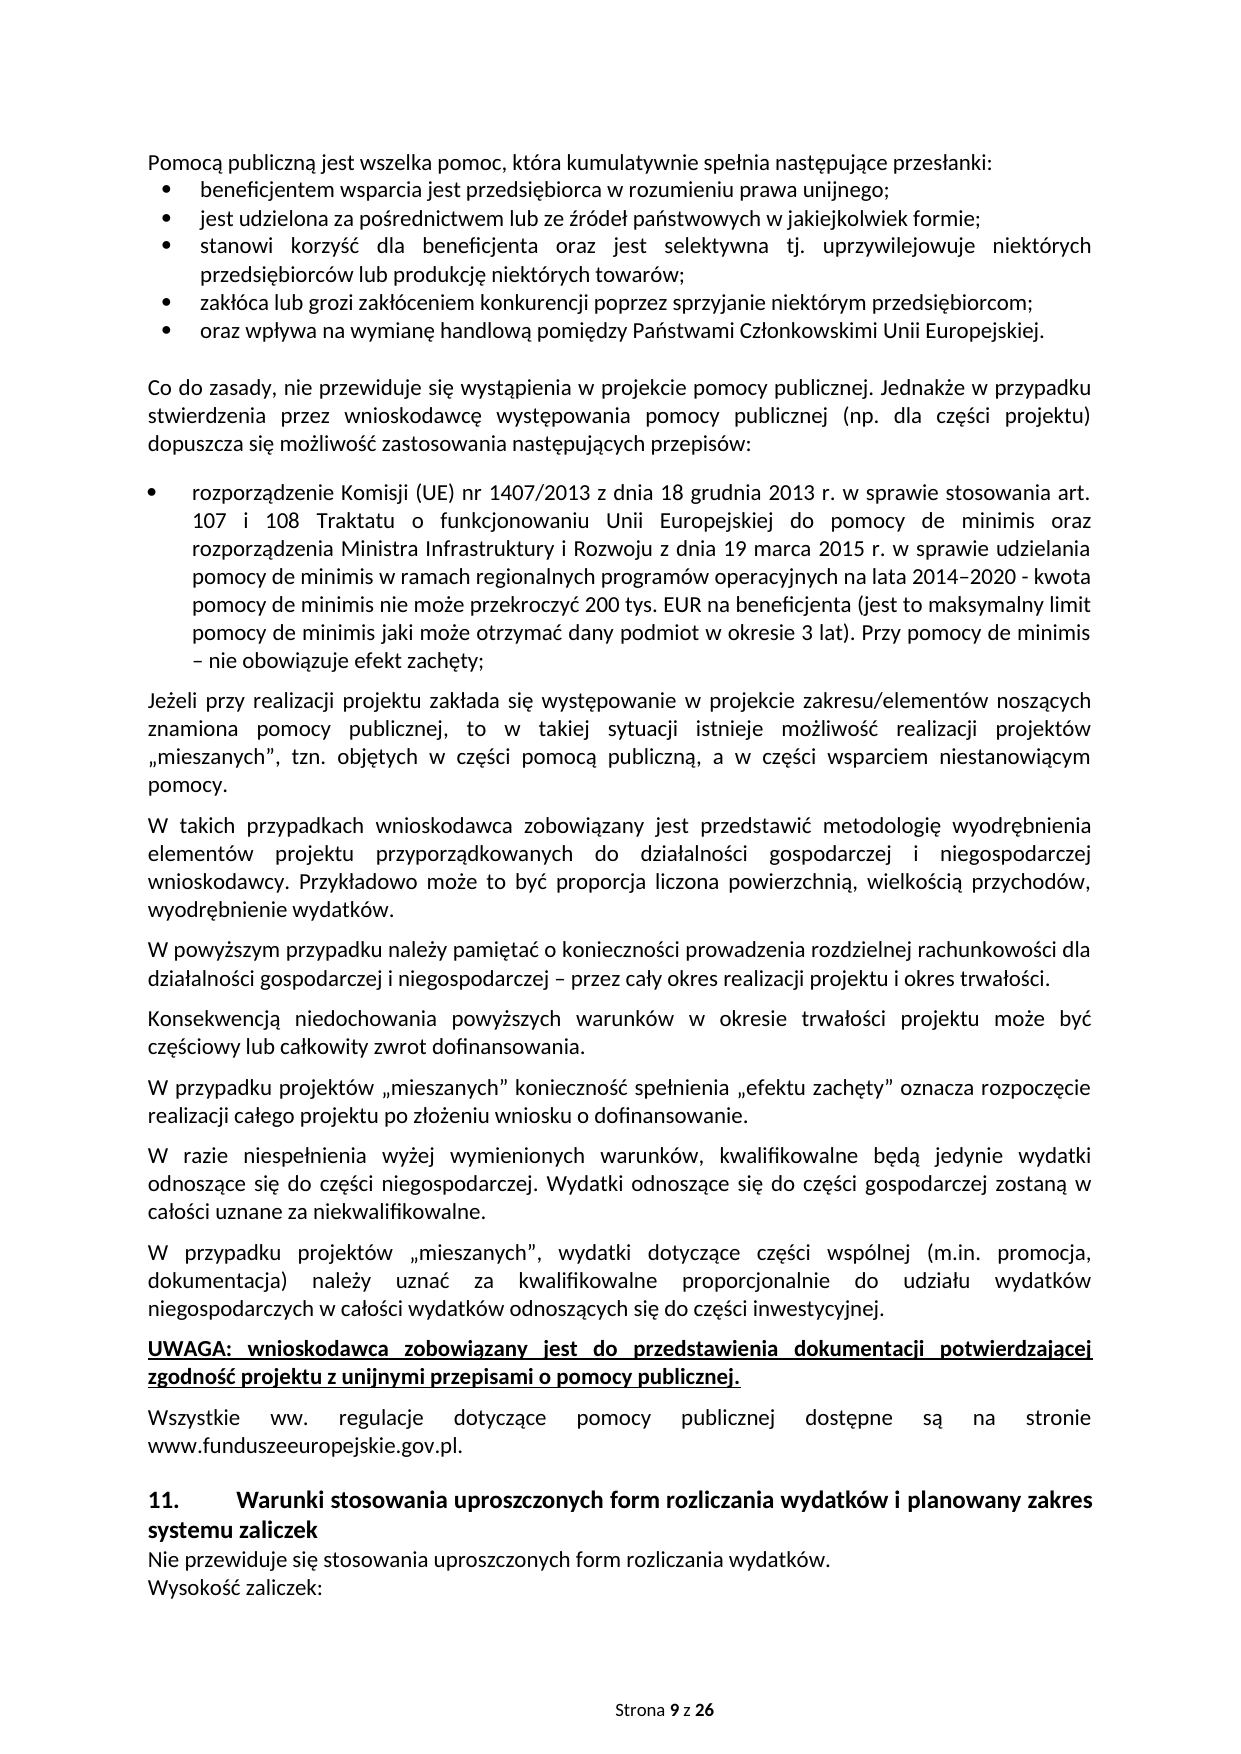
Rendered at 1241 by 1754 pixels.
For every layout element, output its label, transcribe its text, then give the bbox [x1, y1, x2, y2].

list stanowi korzyść dla beneficjenta oraz jest selektywna tj. uprzywilejowuje niektórych przedsiębiorców lub produkcję niektórych towarów; [162, 232, 1093, 288]
text Nie przewiduje się stosowania uproszczonych form rozliczania wydatków. [148, 1545, 1093, 1573]
text W takich przypadkach wnioskodawca zobowiązany jest przedstawić metodologię wyodrębnienia elementów projektu przyporządkowanych do działalności gospodarczej i niegospodarczej wnioskodawcy. Przykładowo może to być proporcja liczona powierzchnią, wielkością przychodów, wyodrębnienie wydatków. [148, 811, 1093, 923]
subtitle Warunki stosowania uproszczonych form rozliczania wydatków i planowany zakres systemu zaliczek [148, 1484, 1093, 1545]
text Pomocą publiczną jest wszelka pomoc, która kumulatywnie spełnia następujące przesłanki: [148, 148, 1093, 176]
text UWAGA: wnioskodawca zobowiązany jest do przedstawienia dokumentacji potwierdzającej zgodność projektu z unijnymi przepisami o pomocy publicznej. [148, 1360, 1093, 1390]
list rozporządzenie Komisji (UE) nr 1407/2013 z dnia 18 grudnia 2013 r. w sprawie stosowania art. 107 i 108 Traktatu o funkcjonowaniu Unii Europejskiej do pomocy de minimis oraz rozporządzenia Ministra Infrastruktury i Rozwoju z dnia 19 marca 2015 r. w sprawie udzielania pomocy de minimis w ramach regionalnych programów operacyjnych na lata 2014–2020 - kwota pomocy de minimis nie może przekroczyć 200 tys. EUR na beneficjenta (jest to maksymalny limit pomocy de minimis jaki może otrzymać dany podmiot w okresie 3 lat). Przy pomocy de minimis – nie obowiązuje efekt zachęty; [148, 478, 1093, 674]
text W powyższym przypadku należy pamiętać o konieczności prowadzenia rozdzielnej rachunkowości dla działalności gospodarczej i niegospodarczej – przez cały okres realizacji projektu i okres trwałości. [148, 936, 1093, 992]
text Jeżeli przy realizacji projektu zakłada się występowanie w projekcie zakresu/elementów noszących znamiona pomocy publicznej, to w takiej sytuacji istnieje możliwość realizacji projektów „mieszanych”, tzn. objętych w części pomocą publiczną, a w części wsparciem niestanowiącym pomocy. [148, 686, 1093, 798]
list jest udzielona za pośrednictwem lub ze źródeł państwowych w jakiejkolwiek formie; [162, 204, 1093, 232]
text Wszystkie ww. regulacje dotyczące pomocy publicznej dostępne są na stronie www.funduszeeuropejskie.gov.pl. [148, 1403, 1093, 1459]
list zakłóca lub grozi zakłóceniem konkurencji poprzez sprzyjanie niektórym przedsiębiorcom; [162, 288, 1093, 316]
list beneficjentem wsparcia jest przedsiębiorca w rozumieniu prawa unijnego; [162, 176, 1093, 204]
list oraz wpływa na wymianę handlową pomiędzy Państwami Członkowskimi Unii Europejskiej. [162, 316, 1093, 344]
text Wysokość zaliczek: [148, 1573, 1093, 1601]
text W przypadku projektów „mieszanych” konieczność spełnienia „efektu zachęty” oznacza rozpoczęcie realizacji całego projektu po złożeniu wniosku o dofinansowanie. [148, 1073, 1093, 1129]
text Konsekwencją niedochowania powyższych warunków w okresie trwałości projektu może być częściowy lub całkowity zwrot dofinansowania. [148, 1004, 1093, 1060]
text UWAGA: wnioskodawca zobowiązany jest do przedstawienia dokumentacji potwierdzającej zgodność projektu z unijnymi przepisami o pomocy publicznej. [148, 1334, 1093, 1358]
text Co do zasady, nie przewiduje się wystąpienia w projekcie pomocy publicznej. Jednakże w przypadku stwierdzenia przez wnioskodawcę występowania pomocy publicznej (np. dla części projektu) dopuszcza się możliwość zastosowania następujących przepisów: [148, 373, 1093, 457]
text W przypadku projektów „mieszanych”, wydatki dotyczące części wspólnej (m.in. promocja, dokumentacja) należy uznać za kwalifikowalne proporcjonalnie do udziału wydatków niegospodarczych w całości wydatków odnoszących się do części inwestycyjnej. [148, 1238, 1093, 1322]
text W razie niespełnienia wyżej wymienionych warunków, kwalifikowalne będą jedynie wydatki odnoszące się do części niegospodarczej. Wydatki odnoszące się do części gospodarczej zostaną w całości uznane za niekwalifikowalne. [148, 1141, 1093, 1225]
